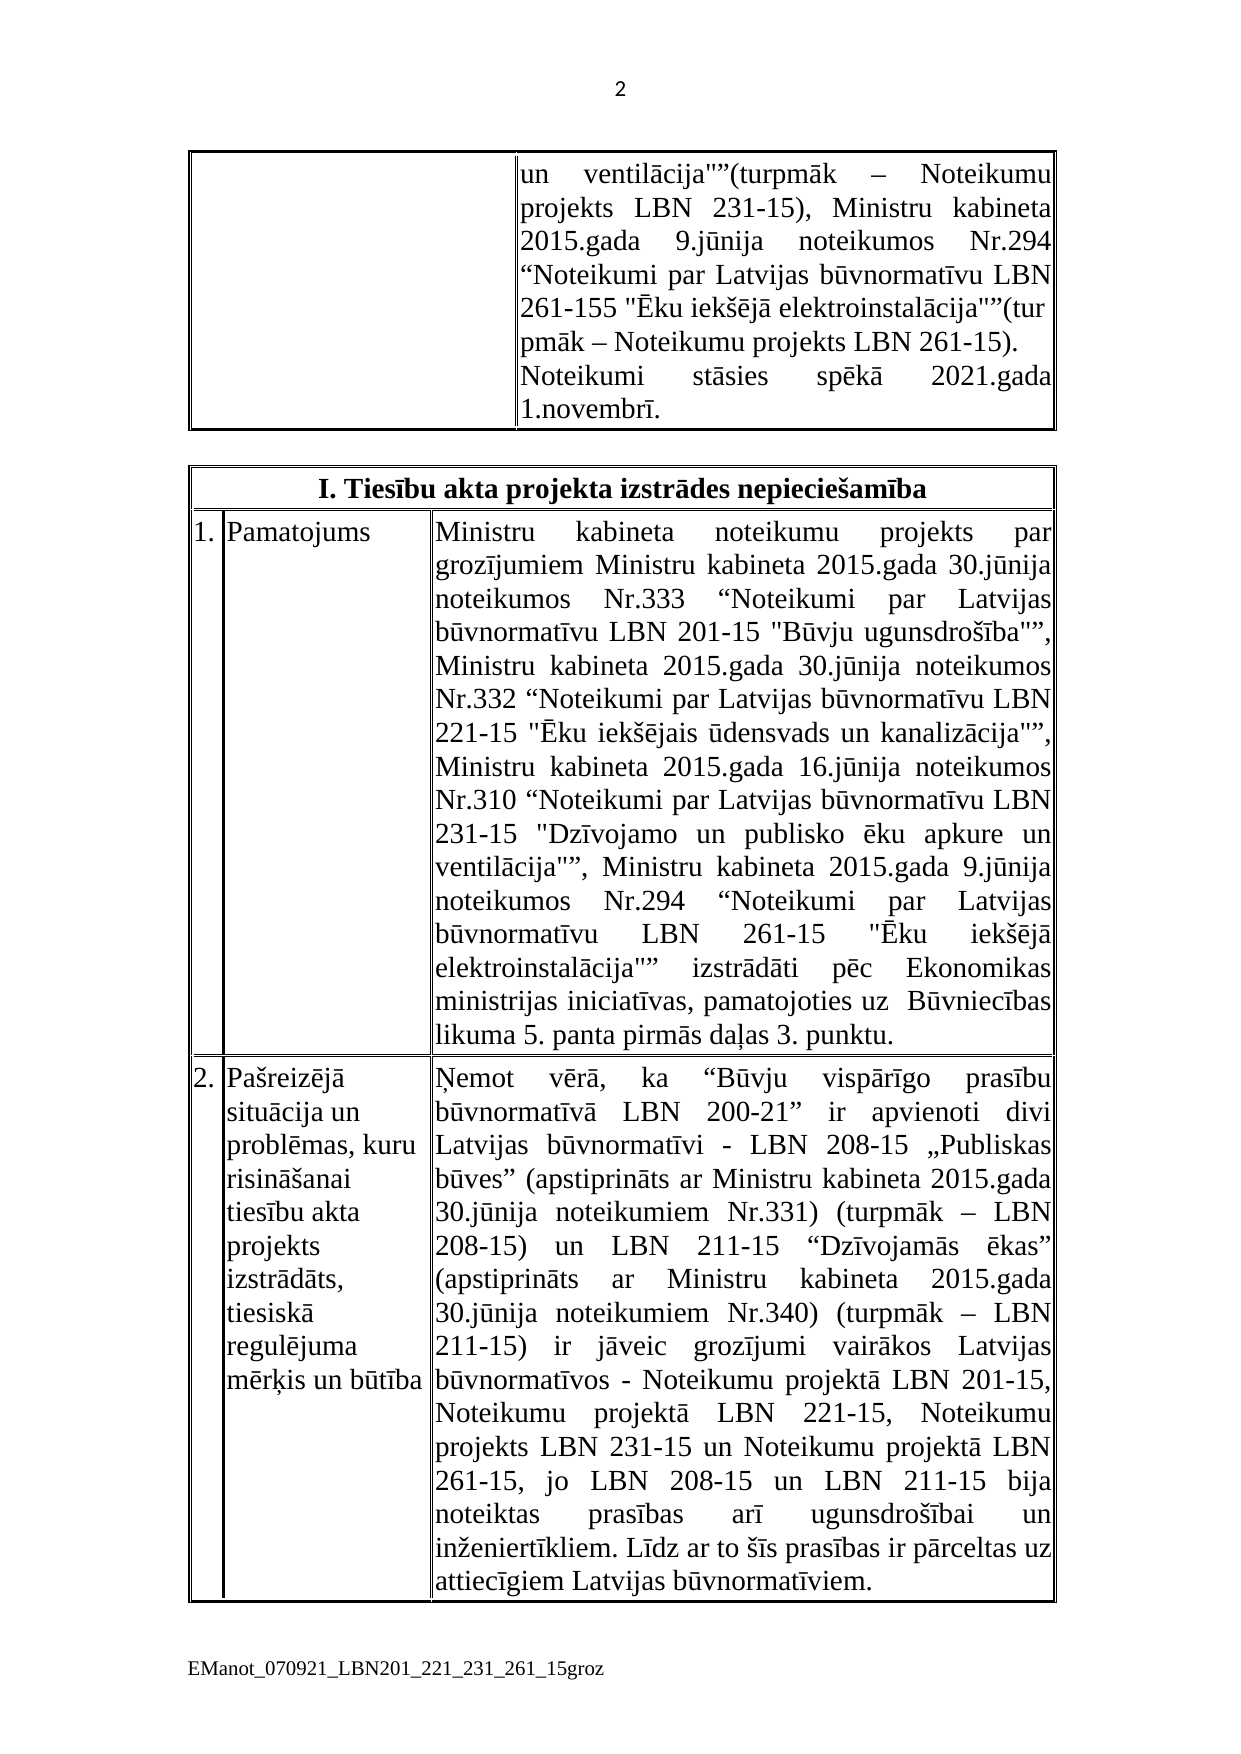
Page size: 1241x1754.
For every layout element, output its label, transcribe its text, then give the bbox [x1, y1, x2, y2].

table_cell Pamatojums [225, 511, 430, 1054]
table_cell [192, 153, 517, 428]
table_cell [517, 153, 1053, 428]
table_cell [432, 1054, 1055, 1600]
table_header I. Tiesību akta projekta izstrādes nepieciešamība [192, 468, 1053, 508]
table_cell 2. [190, 1054, 223, 1600]
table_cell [223, 1057, 432, 1600]
table_cell 1. [190, 508, 223, 1054]
table_cell Ministru kabineta noteikumu projekts par grozījumiem Ministru kabineta 2015.gada 30.jūnija noteikumos Nr.333 “Noteikumi par Latvijas būvnormatīvu LBN 201-15 "Būvju ugunsdrošība"”, Ministru kabineta 2015.gada 30.jūnija noteikumos Nr.332 “Noteikumi par Latvijas būvnormatīvu LBN 221-15 "Ēku iekšējais ūdensvads un kanalizācija"”, Ministru kabineta 2015.gada 16.jūnija noteikumos Nr.310 “Noteikumi par Latvijas būvnormatīvu LBN 231-15 "Dzīvojamo un publisko ēku apkure un ventilācija"”, Ministru kabineta 2015.gada 9.jūnija noteikumos Nr.294 “Noteikumi par Latvijas būvnormatīvu LBN 261-15 "Ēku iekšējā elektroinstalācija"” izstrādāti pēc Ekonomikas ministrijas iniciatīvas, pamatojoties uz Būvniecības likuma 5. panta pirmās daļas 3. punktu. [432, 508, 1055, 1054]
